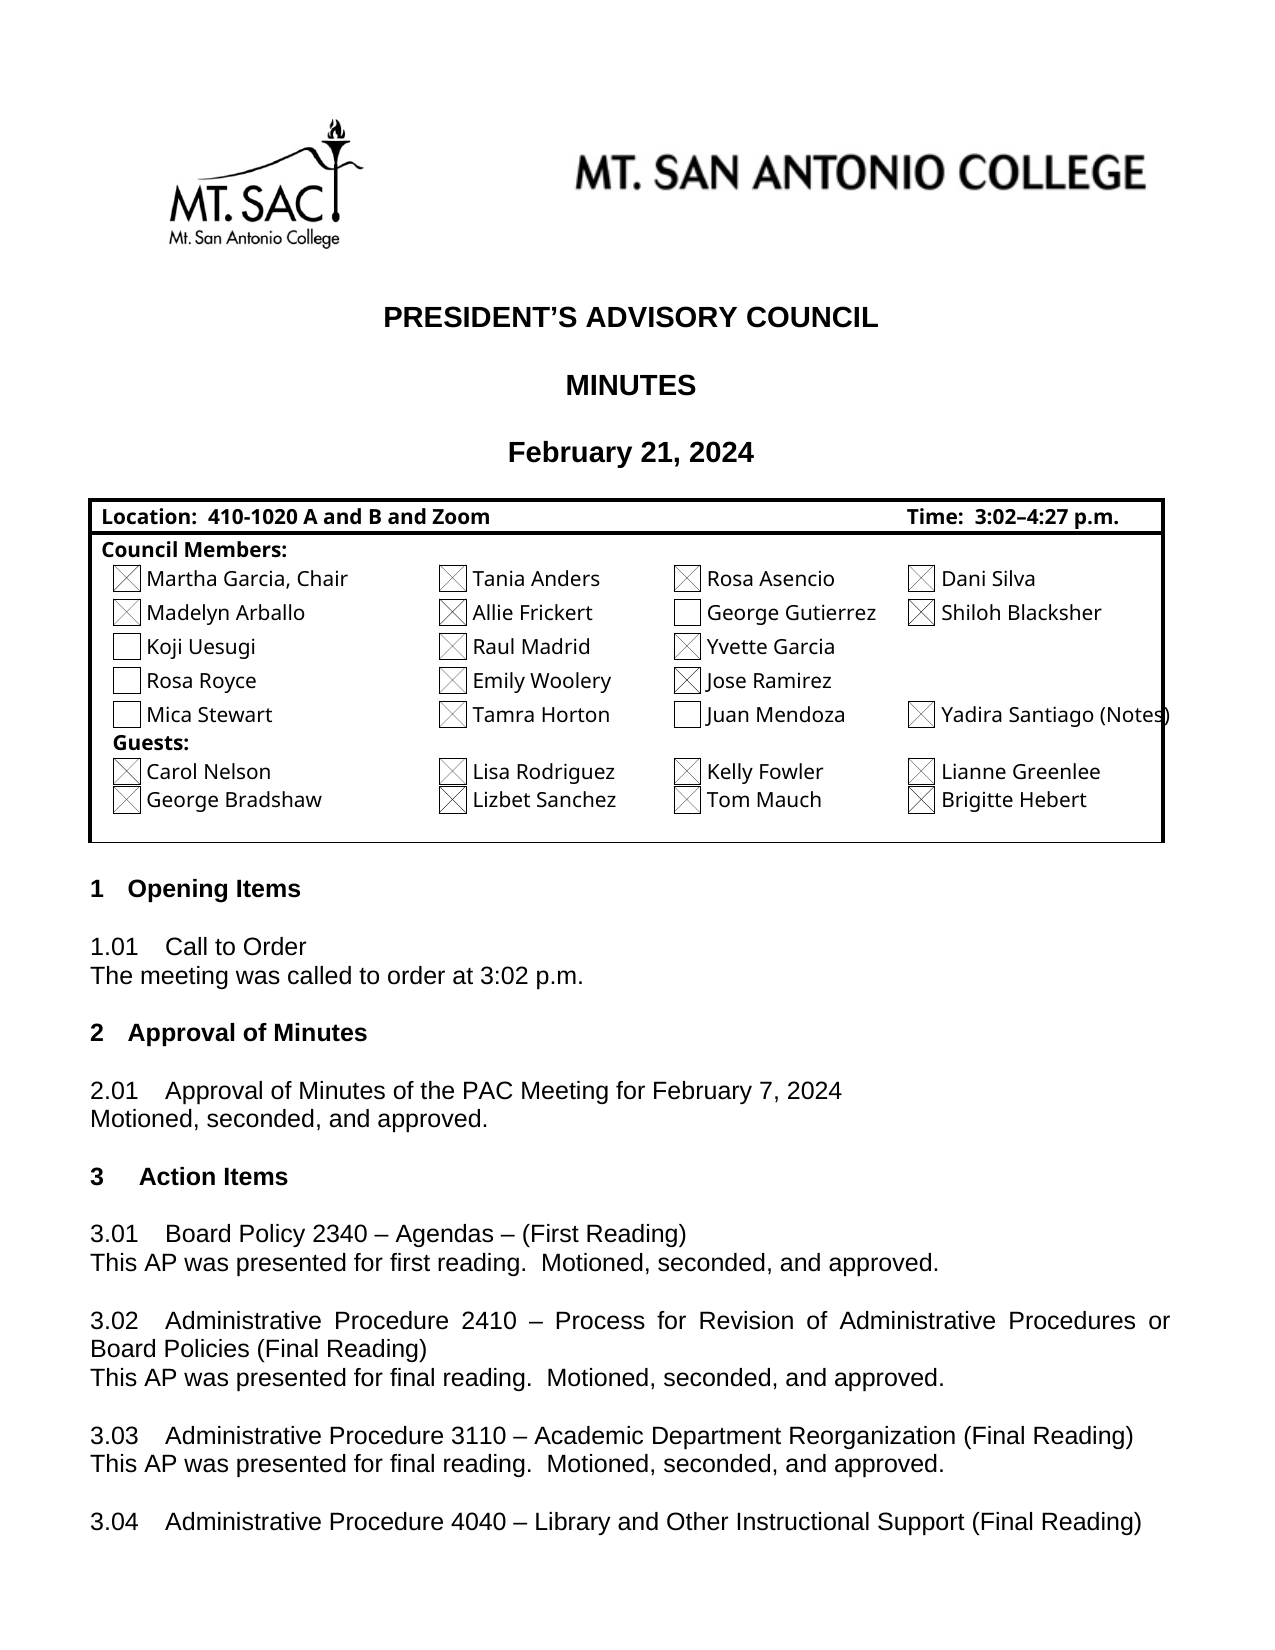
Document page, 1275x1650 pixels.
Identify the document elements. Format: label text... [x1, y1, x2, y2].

list Board Policy 2340 – Agendas – (First Reading) [90, 1219, 1172, 1248]
list Call to Order [90, 932, 1172, 961]
list Action Items [90, 1162, 1172, 1191]
text 3.03 Administrative Procedure 3110 – Academic Department Reorganization (Final Reading) [90, 1421, 1172, 1449]
picture [159, 109, 372, 267]
text This AP was presented for first reading. Motioned, seconded, and approved. [90, 1248, 1172, 1277]
list Approval of Minutes [90, 1018, 1172, 1047]
table_cell Council Members: [92, 535, 1161, 842]
subtitle PRESIDENT’S ADVISORY COUNCIL [90, 300, 1172, 334]
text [90, 1449, 1172, 1478]
picture [560, 143, 1161, 201]
list Opening Items [90, 874, 1172, 903]
text Motioned, seconded, and approved. [90, 1104, 1172, 1133]
text The meeting was called to order at 3:02 p.m. [90, 961, 1172, 989]
text This AP was presented for final reading. Motioned, seconded, and approved. [90, 1363, 1172, 1392]
list Approval of Minutes of the PAC Meeting for February 7, 2024 [90, 1076, 1172, 1104]
subtitle MINUTES [90, 367, 1172, 401]
text 3.04 Administrative Procedure 4040 – Library and Other Instructional Support (Final Reading) [90, 1507, 1172, 1536]
text 3.02 Administrative Procedure 2410 – Process for Revision of Administrative Procedures or Board Policies (Final Reading) [90, 1306, 1172, 1363]
table_header Location: 410-1020 A and B and Zoom Time: 3:02–4:27 p.m. [92, 502, 1161, 531]
subtitle February 21, 2024 [90, 435, 1172, 469]
